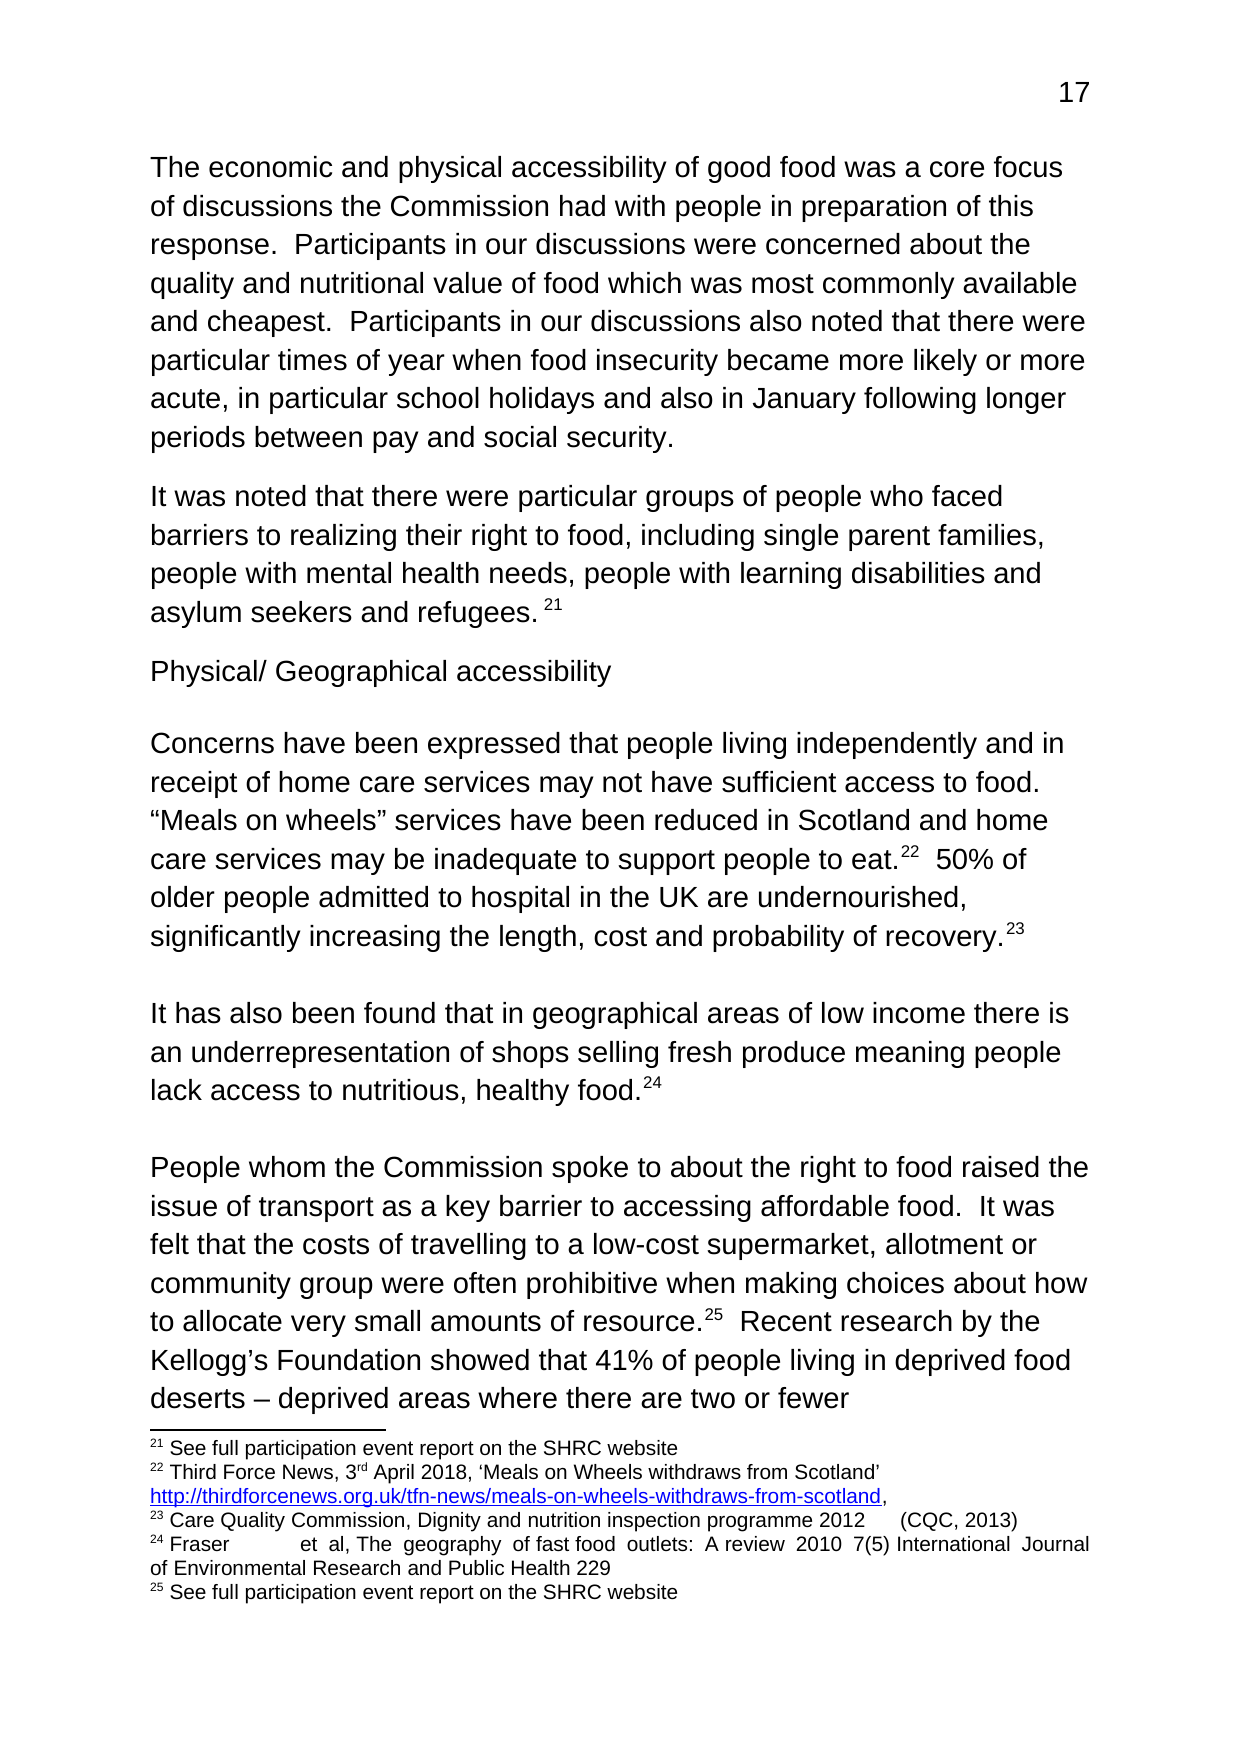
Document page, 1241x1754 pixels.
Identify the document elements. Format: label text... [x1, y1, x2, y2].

text The economic and physical accessibility of good food was a core focus of discussions the Commission had with people in preparation of this response. Participants in our discussions were concerned about the quality and nutritional value of food which was most commonly available and cheapest. Participants in our discussions also noted that there were particular times of year when food insecurity became more likely or more acute, in particular school holidays and also in January following longer periods between pay and social security. [150, 150, 1090, 453]
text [150, 1150, 1090, 1415]
subtitle Physical/ Geographical accessibility [150, 654, 1090, 688]
text Concerns have been expressed that people living independently and in receipt of home care services may not have sufficient access to food. “Meals on wheels” services have been reduced in Scotland and home care services may be inadequate to support people to eat. 50% of older people admitted to hospital in the UK are undernourished, significantly increasing the length, cost and probability of recovery. [150, 726, 1090, 952]
text It was noted that there were particular groups of people who faced barriers to realizing their right to food, including single parent families, people with mental health needs, people with learning disabilities and asylum seekers and refugees. [150, 479, 1090, 628]
text It has also been found that in geographical areas of low income there is an underrepresentation of shops selling fresh produce meaning people lack access to nutritious, healthy food. [150, 996, 1090, 1107]
